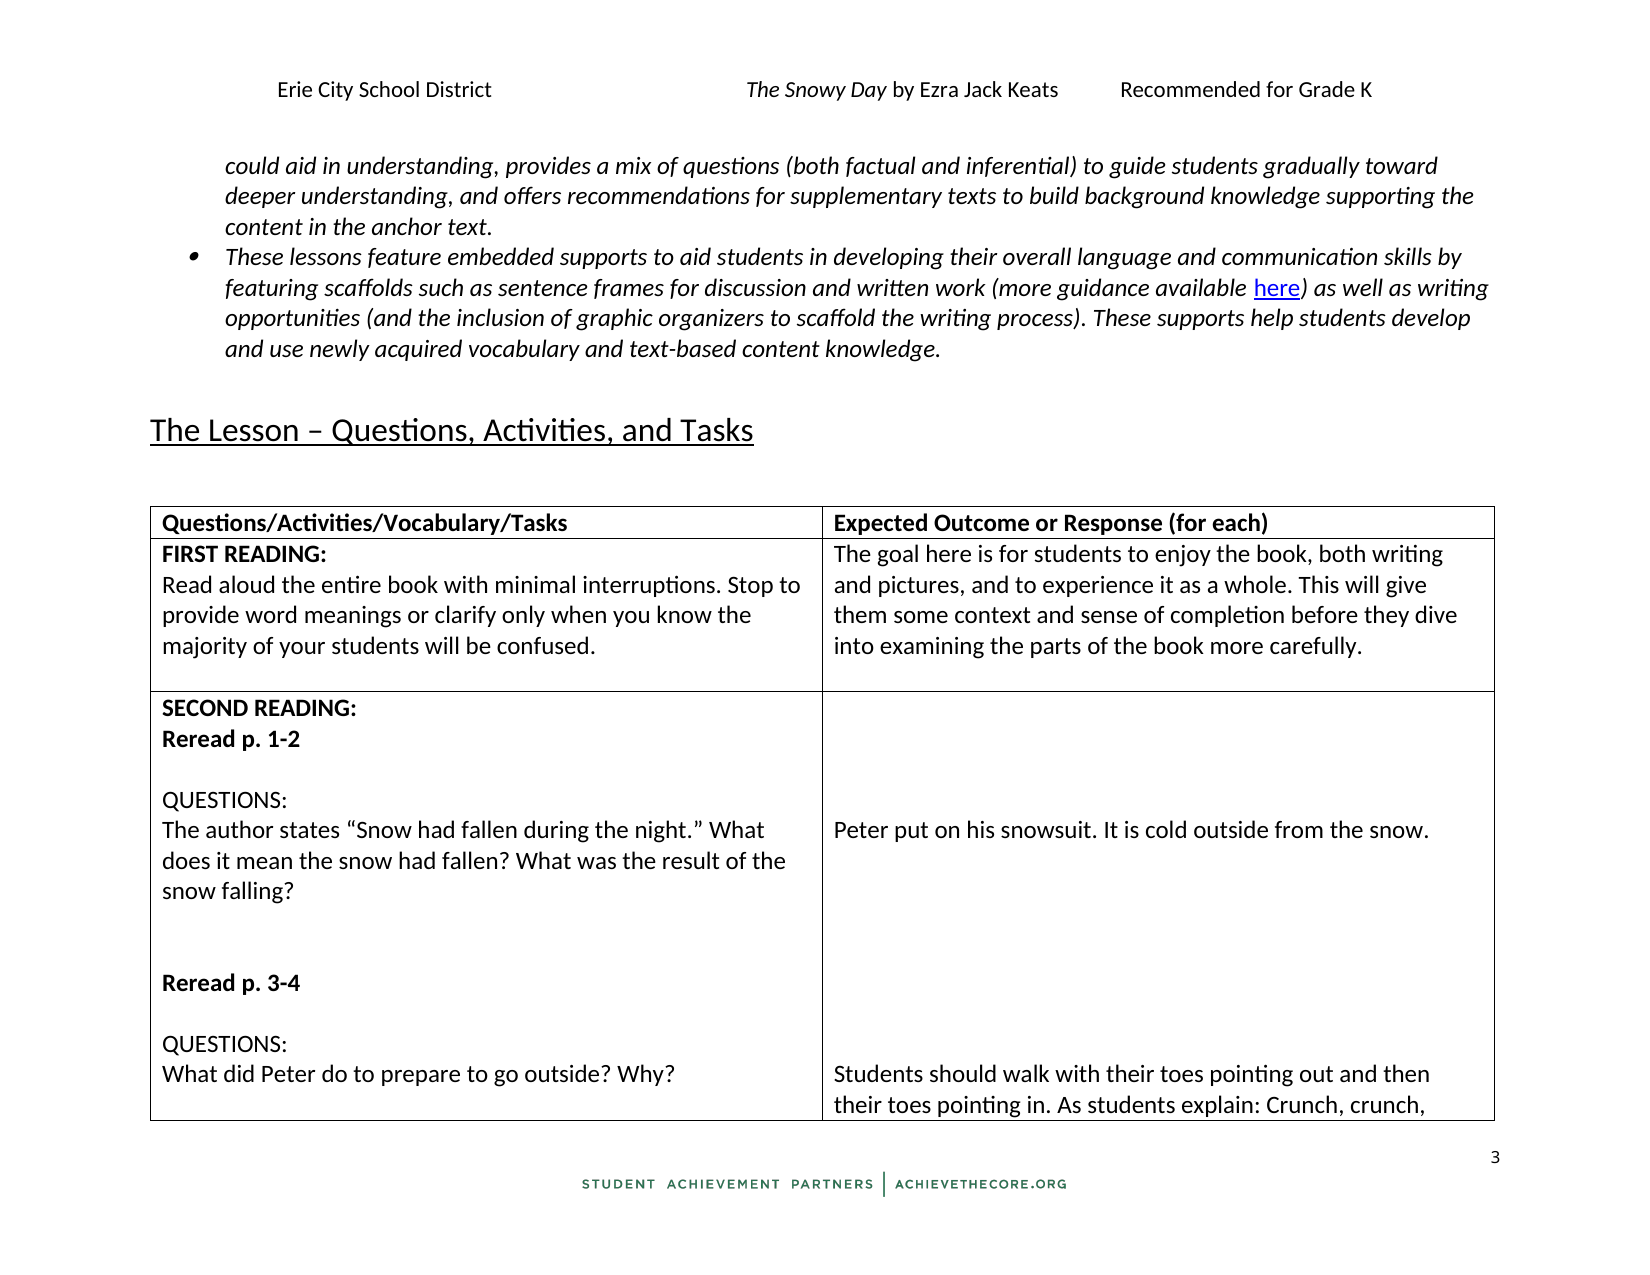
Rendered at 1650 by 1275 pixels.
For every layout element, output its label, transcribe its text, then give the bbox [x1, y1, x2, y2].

text The Lesson – Questions, Activities, and Tasks [150, 409, 1500, 450]
picture [571, 1168, 1079, 1200]
table_header Questions/Activities/Vocabulary/Tasks [151, 507, 822, 537]
table_cell FIRST READING: Read aloud the entire book with minimal interruptions. Stop to provide word meanings or clarify only when you know the majority of your students will be confused. [151, 539, 822, 691]
list These lessons feature embedded supports to aid students in developing their overall language and communication skills by featuring scaffolds such as sentence frames for discussion and written work (more guidance available here) as well as writing opportunities (and the inclusion of graphic organizers to scaffold the writing process). These supports help students develop and use newly acquired vocabulary and text-based content knowledge. [187, 242, 1500, 364]
table_cell The goal here is for students to enjoy the book, both writing and pictures, and to experience it as a whole. This will give them some context and sense of completion before they dive into examining the parts of the book more carefully. [823, 539, 1494, 691]
table_header Expected Outcome or Response (for each) [823, 507, 1494, 537]
